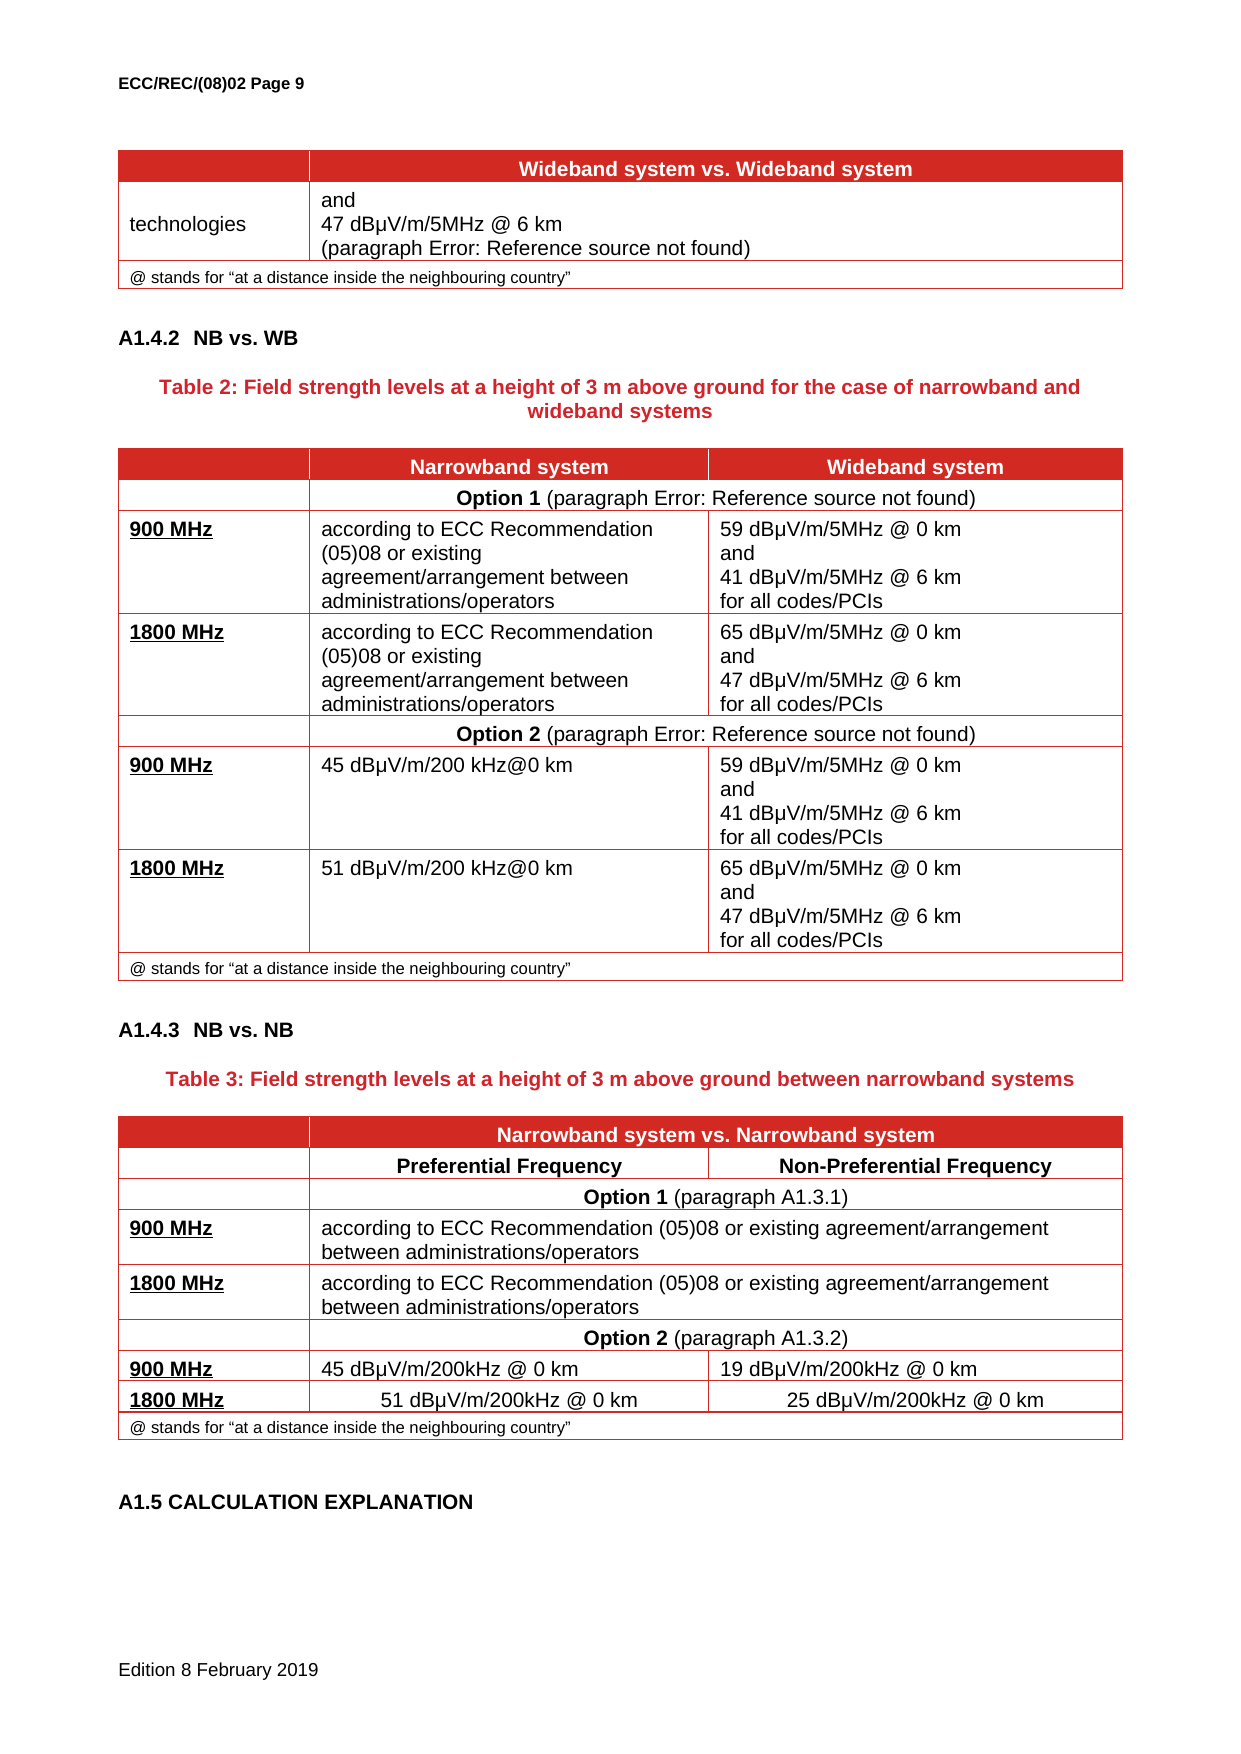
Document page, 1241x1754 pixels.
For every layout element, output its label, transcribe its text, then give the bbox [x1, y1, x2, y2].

table_cell 1800 MHz [119, 1265, 309, 1318]
table_cell @ stands for “at a distance inside the neighbouring country” [119, 953, 1122, 979]
table_cell Preferential Frequency [310, 1148, 708, 1178]
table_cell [310, 182, 1122, 260]
table_cell Between different technologies [119, 182, 309, 260]
table_cell Option 1 (paragraph A1.2.1) [310, 480, 1122, 510]
table_cell Option 2 (paragraph A1.3.2) [310, 1320, 1122, 1349]
text Table 3: Field strength levels at a height of 3 m above ground between narrowband systems [118, 1067, 1122, 1091]
table_cell 1800 MHz [119, 614, 309, 715]
table_cell 900 MHz [119, 747, 309, 849]
table_cell according to ECC Recommendation (05)08 or existing agreement/arrangement between administrations/operators [310, 614, 708, 715]
table_cell [119, 1179, 309, 1209]
subtitle NB vs. WB [118, 326, 1122, 350]
table_cell Non-Preferential Frequency [709, 1148, 1122, 1178]
table_cell according to ECC Recommendation (05)08 or existing agreement/arrangement between administrations/operators [310, 1265, 1122, 1318]
table_cell 51 dBμV/m/200 kHz@0 km [310, 850, 708, 952]
table_header [119, 151, 309, 181]
subtitle NB vs. NB [118, 1018, 1122, 1042]
table_cell [119, 1320, 309, 1349]
table_cell 45 dBμV/m/200 kHz@0 km [310, 747, 708, 849]
table_cell 51 dBμV/m/200kHz @ 0 km [310, 1381, 708, 1411]
table_header [119, 449, 309, 479]
table_cell 900 MHz [119, 1351, 309, 1380]
table_cell Option 2 (paragraph A1.2.2) [310, 716, 1122, 746]
table_cell @ stands for “at a distance inside the neighbouring country” [119, 1413, 1122, 1439]
table_cell [119, 480, 309, 510]
table_cell 25 dBμV/m/200kHz @ 0 km [709, 1381, 1122, 1411]
table_cell 45 dBμV/m/200kHz @ 0 km [310, 1351, 708, 1380]
table_cell 19 dBμV/m/200kHz @ 0 km [709, 1351, 1122, 1380]
table_cell 65 dBμV/m/5MHz @ 0 km and 47 dBμV/m/5MHz @ 6 km for all codes/PCIs [709, 850, 1122, 952]
table_cell 1800 MHz [119, 850, 309, 952]
subtitle Calculation explanation [118, 1490, 1122, 1514]
table_cell Option 1 (paragraph A1.3.1) [310, 1179, 1122, 1209]
table_header Narrowband system [310, 449, 708, 479]
table_cell 900 MHz [119, 511, 309, 612]
table_cell 1800 MHz [119, 1381, 309, 1411]
table_cell [119, 716, 309, 746]
table_cell 59 dBμV/m/5MHz @ 0 km and 41 dBμV/m/5MHz @ 6 km for all codes/PCIs [709, 747, 1122, 849]
table_header Wideband system vs. Wideband system [310, 151, 1122, 181]
table_cell @ stands for “at a distance inside the neighbouring country” [119, 261, 1122, 287]
table_header Wideband system [709, 449, 1122, 479]
table_cell 65 dBμV/m/5MHz @ 0 km and 47 dBμV/m/5MHz @ 6 km for all codes/PCIs [709, 614, 1122, 715]
table_cell 59 dBμV/m/5MHz @ 0 km and 41 dBμV/m/5MHz @ 6 km for all codes/PCIs [709, 511, 1122, 612]
table_header Narrowband system vs. Narrowband system [310, 1117, 1122, 1147]
text Table 2: Field strength levels at a height of 3 m above ground for the case of narrowband and wideband systems [118, 375, 1122, 423]
table_cell [119, 1148, 309, 1178]
table_cell according to ECC Recommendation (05)08 or existing agreement/arrangement between administrations/operators [310, 1210, 1122, 1264]
table_header [119, 1117, 309, 1147]
table_cell 900 MHz [119, 1210, 309, 1264]
table_cell according to ECC Recommendation (05)08 or existing agreement/arrangement between administrations/operators [310, 511, 708, 612]
